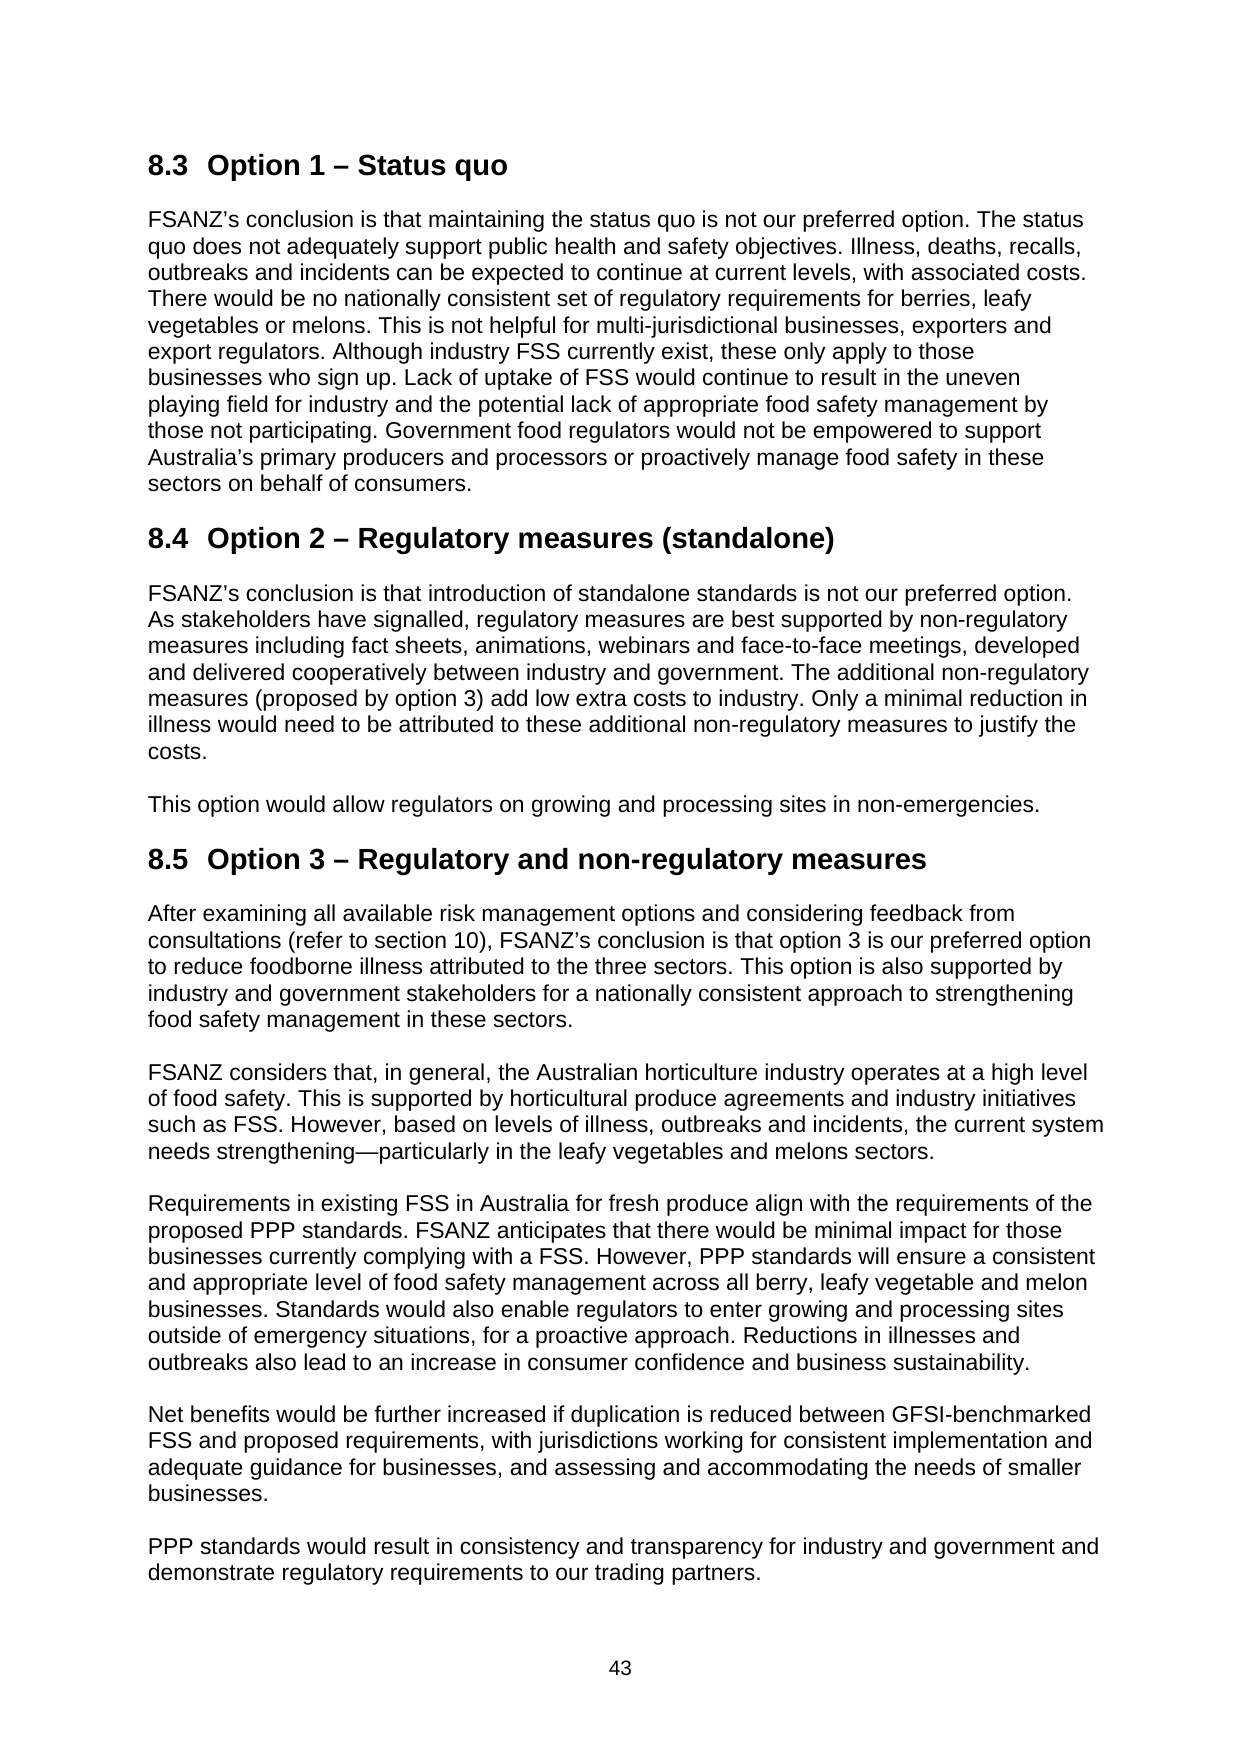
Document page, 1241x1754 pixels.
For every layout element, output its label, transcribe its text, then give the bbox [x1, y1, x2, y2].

text PPP standards would result in consistency and transparency for industry and government and demonstrate regulatory requirements to our trading partners. [148, 1533, 1107, 1586]
text FSANZ considers that, in general, the Australian horticulture industry operates at a high level of food safety. This is supported by horticultural produce agreements and industry initiatives such as FSS. However, based on levels of illness, outbreaks and incidents, the current system needs strengthening—particularly in the leafy vegetables and melons sectors. [148, 1058, 1107, 1164]
subtitle 8.3 Option 1 – Status quo [148, 148, 1092, 181]
text Net benefits would be further increased if duplication is reduced between GFSI-benchmarked FSS and proposed requirements, with jurisdictions working for consistent implementation and adequate guidance for businesses, and assessing and accommodating the needs of smaller businesses. [148, 1401, 1107, 1507]
subtitle 8.4 Option 2 – Regulatory measures (standalone) [148, 521, 1092, 555]
text After examining all available risk management options and considering feedback from consultations (refer to section 10), FSANZ’s conclusion is that option 3 is our preferred option to reduce foodborne illness attributed to the three sectors. This option is also supported by industry and government stakeholders for a nationally consistent approach to strengthening food safety management in these sectors. [148, 900, 1107, 1032]
text FSANZ’s conclusion is that introduction of standalone standards is not our preferred option. As stakeholders have signalled, regulatory measures are best supported by non-regulatory measures including fact sheets, animations, webinars and face-to-face meetings, developed and delivered cooperatively between industry and government. The additional non-regulatory measures (proposed by option 3) add low extra costs to industry. Only a minimal reduction in illness would need to be attributed to these additional non-regulatory measures to justify the costs. [148, 580, 1092, 764]
text Requirements in existing FSS in Australia for fresh produce align with the requirements of the proposed PPP standards. FSANZ anticipates that there would be minimal impact for those businesses currently complying with a FSS. However, PPP standards will ensure a consistent and appropriate level of food safety management across all berry, leafy vegetable and melon businesses. Standards would also enable regulators to enter growing and processing sites outside of emergency situations, for a proactive approach. Reductions in illnesses and outbreaks also lead to an increase in consumer confidence and business sustainability. [148, 1190, 1107, 1375]
subtitle 8.5 Option 3 – Regulatory and non-regulatory measures [148, 842, 1092, 875]
text FSANZ’s conclusion is that maintaining the status quo is not our preferred option. The status quo does not adequately support public health and safety objectives. Illness, deaths, recalls, outbreaks and incidents can be expected to continue at current levels, with associated costs. There would be no nationally consistent set of regulatory requirements for berries, leafy vegetables or melons. This is not helpful for multi-jurisdictional businesses, exporters and export regulators. Although industry FSS currently exist, these only apply to those businesses who sign up. Lack of uptake of FSS would continue to result in the uneven playing field for industry and the potential lack of appropriate food safety management by those not participating. Government food regulators would not be empowered to support Australia’s primary producers and processors or proactively manage food safety in these sectors on behalf of consumers. [148, 206, 1092, 496]
text This option would allow regulators on growing and processing sites in non-emergencies. [148, 791, 1092, 817]
